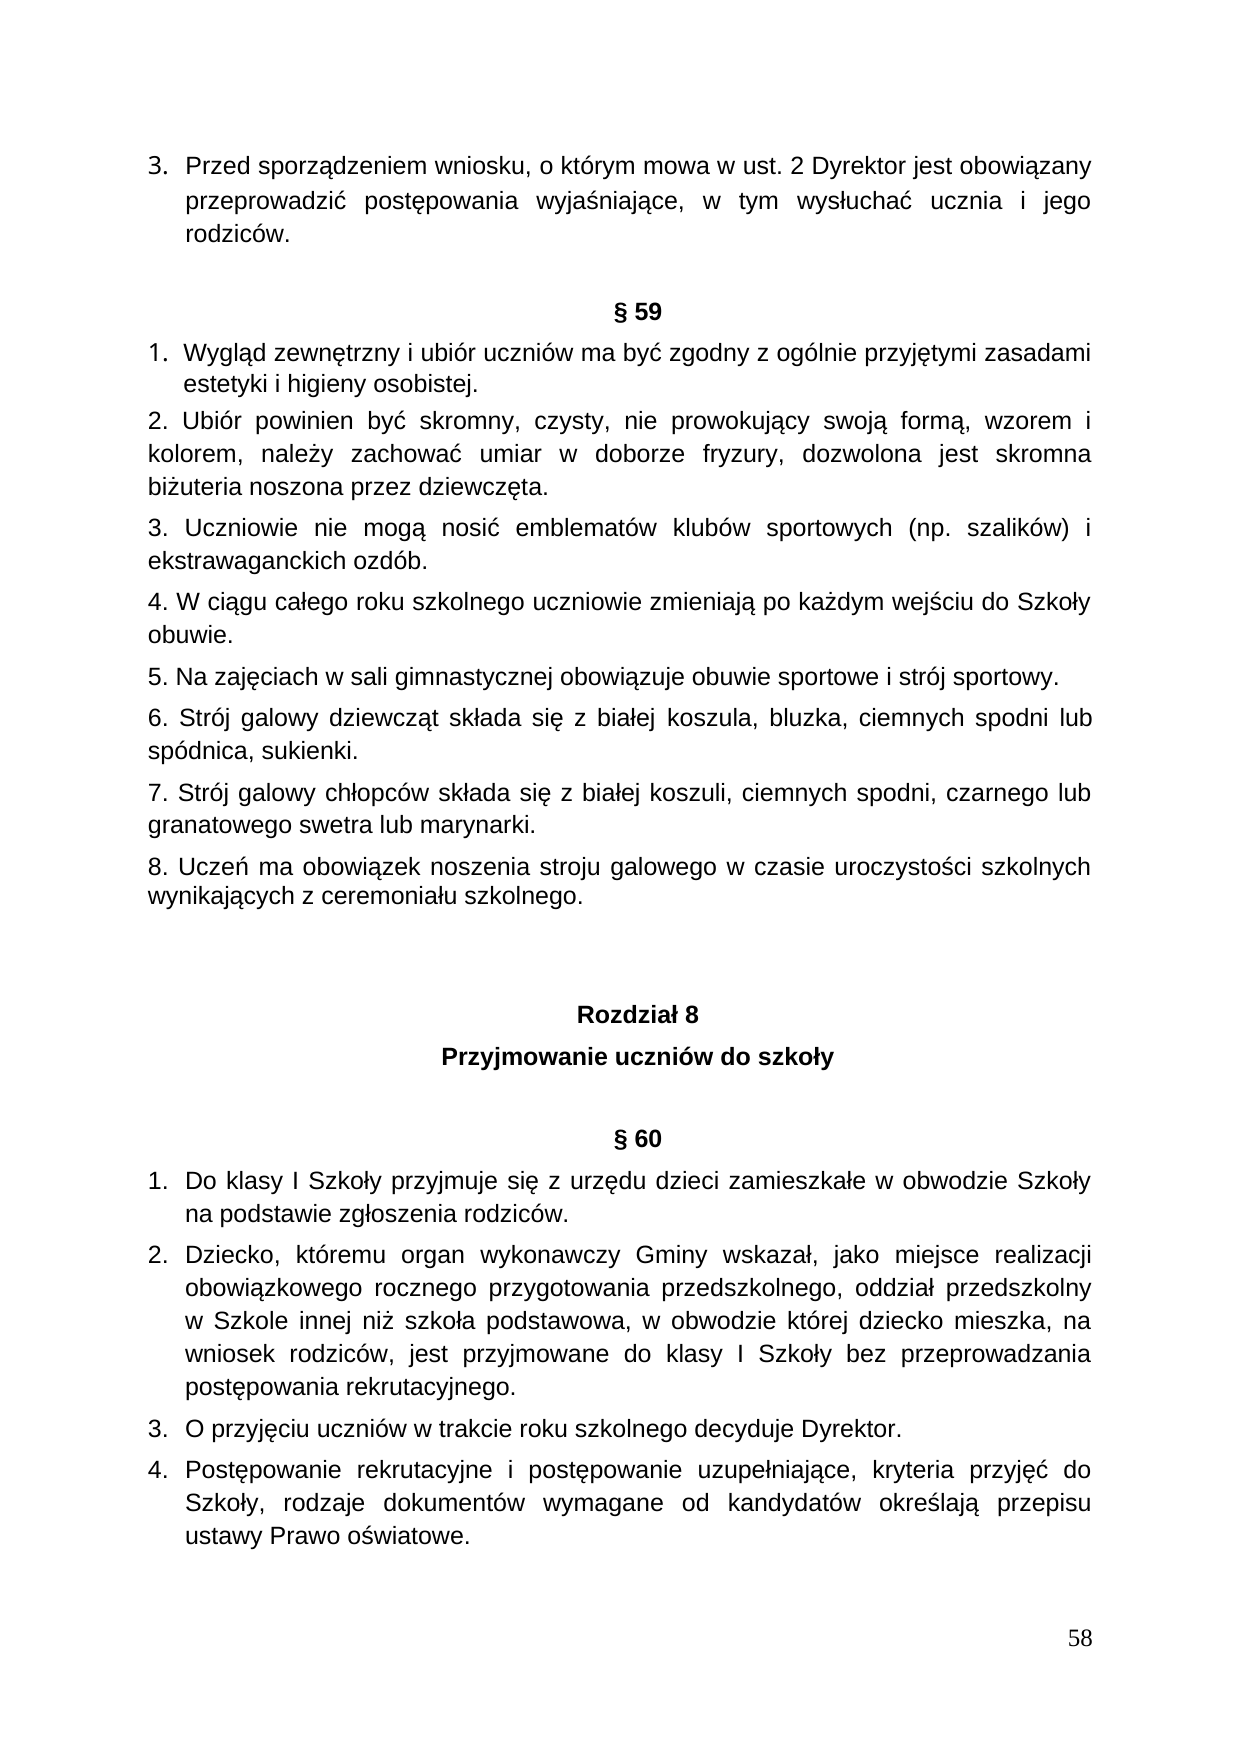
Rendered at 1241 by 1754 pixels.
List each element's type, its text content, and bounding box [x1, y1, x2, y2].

text Rozdział 8 [183, 1000, 1093, 1029]
text 5. Na zajęciach w sali gimnastycznej obowiązuje obuwie sportowe i strój sportowy. [148, 662, 1093, 691]
text 4. W ciągu całego roku szkolnego uczniowie zmieniają po każdym wejściu do Szkoły obuwie. [148, 587, 1093, 649]
list Postępowanie rekrutacyjne i postępowanie uzupełniające, kryteria przyjęć do Szkoły, rodzaje dokumentów wymagane od kandydatów określają przepisu ustawy Prawo oświatowe. [148, 1455, 1093, 1550]
text § 60 [183, 1124, 1093, 1153]
text § 59 [183, 297, 1093, 326]
list Do klasy I Szkoły przyjmuje się z urzędu dzieci zamieszkałe w obwodzie Szkoły na podstawie zgłoszenia rodziców. [148, 1166, 1093, 1228]
list Wygląd zewnętrzny i ubiór uczniów ma być zgodny z ogólnie przyjętymi zasadami estetyki i higieny osobistej. [148, 334, 1093, 397]
text 6. Strój galowy dziewcząt składa się z białej koszula, bluzka, ciemnych spodni lub spódnica, sukienki. [148, 703, 1093, 765]
text 2. Ubiór powinien być skromny, czysty, nie prowokujący swoją formą, wzorem i kolorem, należy zachować umiar w doborze fryzury, dozwolona jest skromna biżuteria noszona przez dziewczęta. [148, 406, 1093, 500]
list Dziecko, któremu organ wykonawczy Gminy wskazał, jako miejsce realizacji obowiązkowego rocznego przygotowania przedszkolnego, oddział przedszkolny w Szkole innej niż szkoła podstawowa, w obwodzie której dziecko mieszka, na wniosek rodziców, jest przyjmowane do klasy I Szkoły bez przeprowadzania postępowania rekrutacyjnego. [148, 1240, 1093, 1401]
list Przed sporządzeniem wniosku, o którym mowa w ust. 2 Dyrektor jest obowiązany przeprowadzić postępowania wyjaśniające, w tym wysłuchać ucznia i jego rodziców. [148, 148, 1093, 248]
text 7. Strój galowy chłopców składa się z białej koszuli, ciemnych spodni, czarnego lub granatowego swetra lub marynarki. [148, 777, 1093, 839]
text 8. Uczeń ma obowiązek noszenia stroju galowego w czasie uroczystości szkolnych wynikających z ceremoniału szkolnego. [148, 852, 1093, 909]
list O przyjęciu uczniów w trakcie roku szkolnego decyduje Dyrektor. [148, 1414, 1093, 1442]
text 3. Uczniowie nie mogą nosić emblematów klubów sportowych (np. szalików) i ekstrawaganckich ozdób. [148, 513, 1093, 575]
text Przyjmowanie uczniów do szkoły [183, 1042, 1093, 1071]
